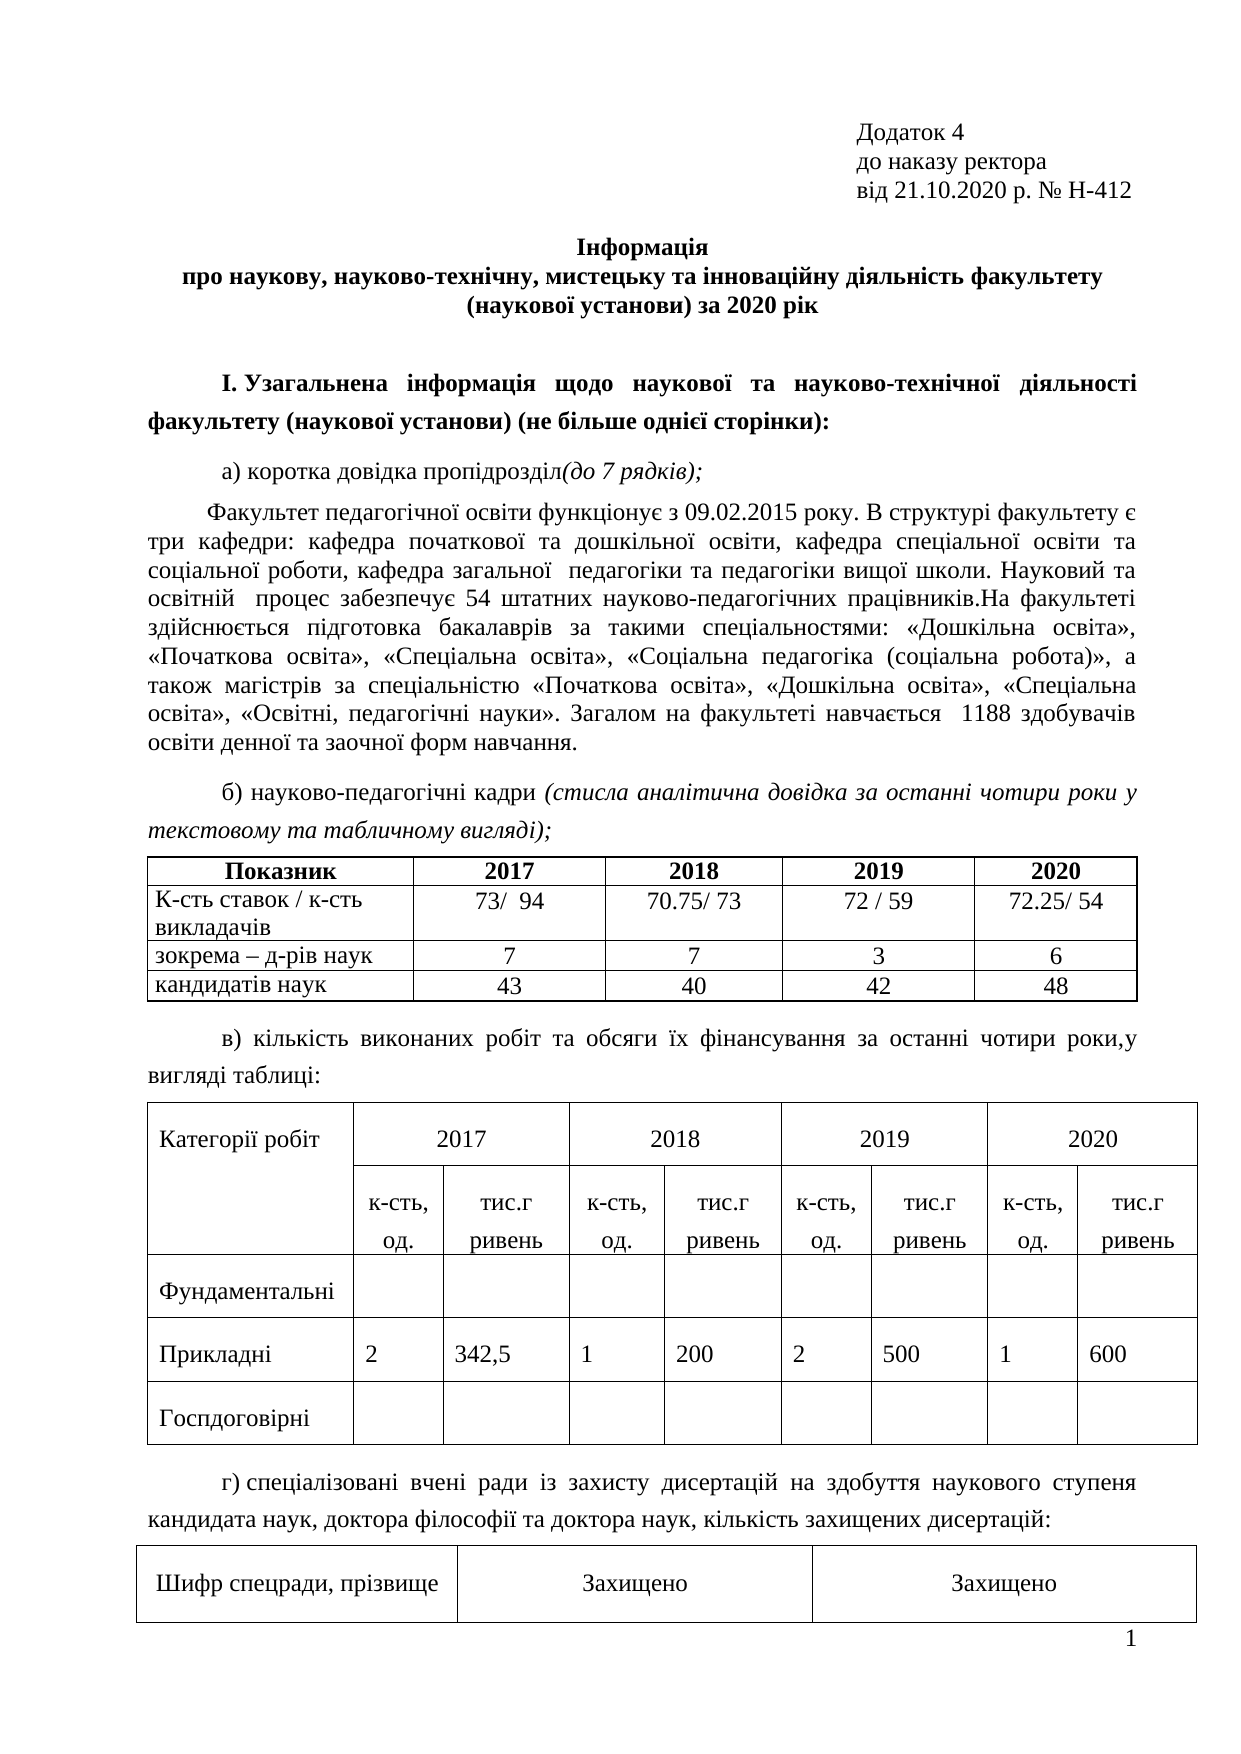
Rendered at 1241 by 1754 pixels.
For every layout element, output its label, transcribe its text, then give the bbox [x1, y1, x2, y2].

table_cell 6 [975, 941, 1136, 970]
table_cell 1 [988, 1318, 1077, 1381]
table_cell [872, 1382, 987, 1444]
table_cell [570, 1255, 664, 1317]
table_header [137, 1546, 457, 1622]
table_cell [354, 1255, 443, 1317]
table_header 2020 [988, 1103, 1197, 1165]
table_cell 70.75/ 73 [606, 886, 782, 940]
table_cell [444, 1382, 569, 1444]
table_cell тис.гривень [872, 1166, 987, 1254]
table_cell зокрема – д-рів наук [148, 941, 413, 970]
table_header 2019 [782, 1103, 987, 1165]
table_cell 600 [1078, 1318, 1197, 1381]
table_cell [444, 1255, 569, 1317]
table_header 2017 [414, 858, 605, 885]
text І. Узагальнена інформація щодо наукової та науково-технічної діяльності факультету (наукової установи) (не більше однієї сторінки): [148, 360, 1137, 435]
table_cell Прикладні [148, 1318, 353, 1381]
table_cell тис.гривень [444, 1166, 569, 1254]
table_cell Госпдоговірні [148, 1382, 353, 1444]
text про наукову, науково-технічну, мистецьку та інноваційну діяльність факультету (наукової установи) за 2020 рік [148, 261, 1137, 318]
table_cell [988, 1255, 1077, 1317]
table_header 2018 [570, 1103, 781, 1165]
table_cell [782, 1255, 871, 1317]
table_cell 72 / 59 [783, 886, 974, 940]
table_header Категорії робіт [148, 1103, 353, 1254]
text Інформація [148, 232, 1137, 261]
table_cell к-сть, од. [570, 1166, 664, 1254]
table_cell 7 [414, 941, 605, 970]
table_header 2019 [783, 858, 974, 885]
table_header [813, 1546, 1196, 1622]
table_cell 40 [606, 971, 782, 1000]
text від 21.10.2020 р. № Н-412 [856, 175, 1137, 203]
table_cell [988, 1382, 1077, 1444]
table_cell 7 [606, 941, 782, 970]
text г) спеціалізовані вчені ради із захисту дисертацій на здобуття наукового ступеня кандидата наук, доктора філософії та доктора наук, кількість захищених дисертацій: [148, 1458, 1137, 1533]
table_header Показник [148, 858, 413, 885]
table_cell К-сть ставок / к-сть викладачів [148, 886, 413, 940]
table_cell 43 [414, 971, 605, 1000]
text в) кількість виконаних робіт та обсяги їх фінансування за останні чотири роки,у вигляді таблиці: [148, 1014, 1137, 1089]
table_cell 342,5 [444, 1318, 569, 1381]
table_cell 73/ 94 [414, 886, 605, 940]
table_cell 48 [975, 971, 1136, 1000]
text б) науково-педагогічні кадри (стисла аналітична довідка за останні чотири роки у текстовому та табличному вигляді); [148, 768, 1137, 843]
table_cell [872, 1255, 987, 1317]
table_cell тис.гривень [1078, 1166, 1197, 1254]
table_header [458, 1546, 812, 1622]
table_cell тис.гривень [665, 1166, 781, 1254]
table_cell к-сть, од. [782, 1166, 871, 1254]
table_cell 1 [570, 1318, 664, 1381]
table_cell к-сть, од. [988, 1166, 1077, 1254]
table_cell [354, 1382, 443, 1444]
table_cell [665, 1255, 781, 1317]
table_cell к-сть, од. [354, 1166, 443, 1254]
table_header 2020 [975, 858, 1136, 885]
text а) коротка довідка пропідрозділ(до 7 рядків); [148, 447, 1137, 485]
table_cell 2 [782, 1318, 871, 1381]
table_header 2018 [606, 858, 782, 885]
table_cell Фундаментальні [148, 1255, 353, 1317]
table_cell 200 [665, 1318, 781, 1381]
text до наказу ректора [856, 146, 1137, 175]
table_cell [1078, 1255, 1197, 1317]
table_cell 500 [872, 1318, 987, 1381]
table_cell [1078, 1382, 1197, 1444]
text Додаток 4 [856, 117, 1137, 146]
table_cell [782, 1382, 871, 1444]
text Факультет педагогічної освіти функціонує з 09.02.2015 року. В структурі факультету є три кафедри: кафедра початкової та дошкільної освіти, кафедра спеціальної освіти та соціальної роботи, кафедра загальної педагогіки та педагогіки вищої школи. Науковий та освітній процес забезпечує 54 штатних науково-педагогічних працівників.На факультеті здійснюється підготовка бакалаврів за такими спеціальностями: «Дошкільна освіта», «Початкова освіта», «Спеціальна освіта», «Соціальна педагогіка (соціальна робота)», а також магістрів за спеціальністю «Початкова освіта», «Дошкільна освіта», «Спеціальна освіта», «Освітні, педагогічні науки». Загалом на факультеті навчається 1188 здобувачів освіти денної та заочної форм навчання. [148, 497, 1137, 756]
table_cell [570, 1382, 664, 1444]
table_cell 72.25/ 54 [975, 886, 1136, 940]
table_cell 42 [783, 971, 974, 1000]
table_header 2017 [354, 1103, 569, 1165]
table_cell [665, 1382, 781, 1444]
table_cell 2 [354, 1318, 443, 1381]
table_cell 3 [783, 941, 974, 970]
table_cell кандидатів наук [148, 971, 413, 1000]
